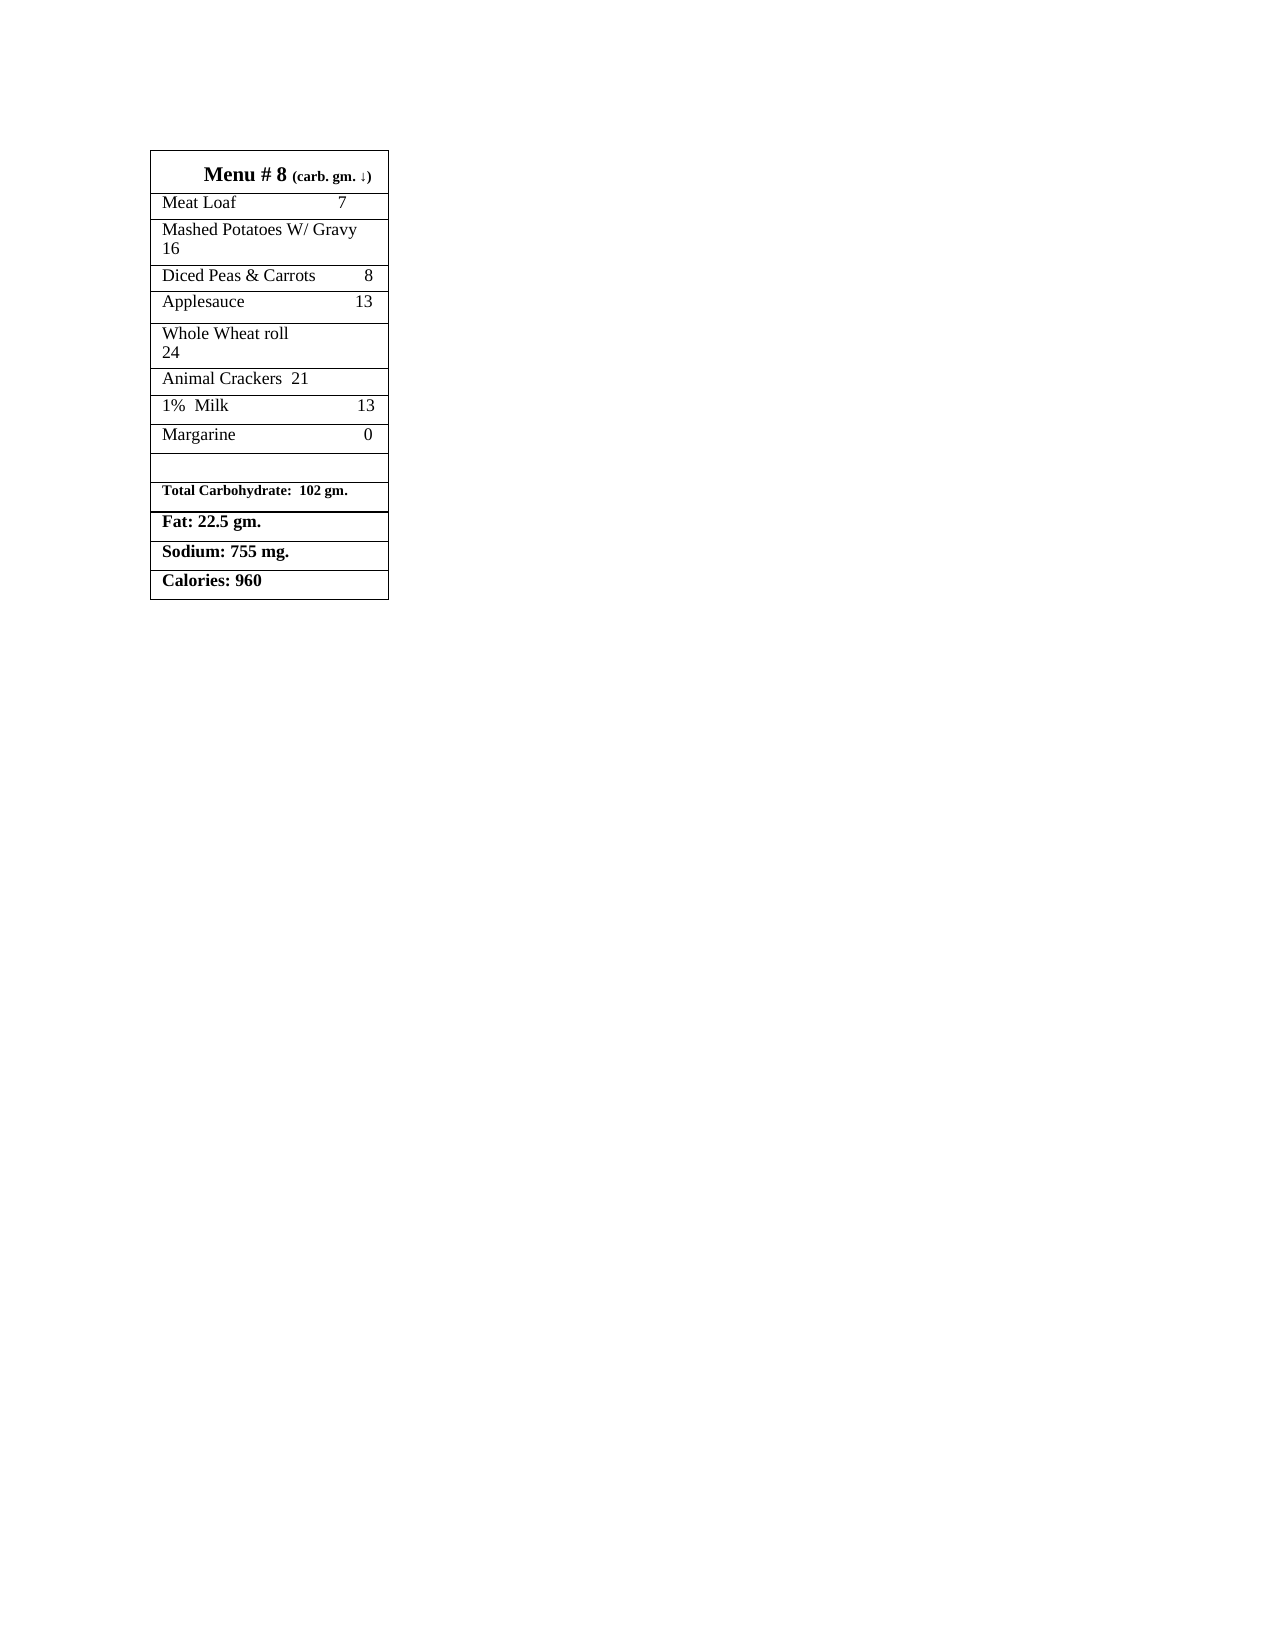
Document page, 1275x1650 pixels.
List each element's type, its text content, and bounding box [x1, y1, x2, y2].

table_cell Applesauce 13 [151, 292, 388, 323]
table_cell Whole Wheat roll 24 [151, 324, 388, 368]
table_cell Margarine 0 [151, 425, 388, 453]
table_cell Sodium: 755 mg. [151, 542, 388, 570]
table_cell Fat: 22.5 gm. [151, 513, 388, 541]
table_cell Calories: 960 [151, 571, 388, 599]
table_cell Total Carbohydrate: 102 gm. [151, 483, 388, 511]
table_cell 1% Milk 13 [151, 396, 388, 424]
table_cell Animal Crackers 21 [151, 369, 388, 395]
table_cell Meat Loaf 7 [151, 194, 388, 219]
table_cell Diced Peas & Carrots 8 [151, 266, 388, 291]
table_cell Mashed Potatoes W/ Gravy 16 [151, 220, 388, 264]
table_header Menu # 8 (carb. gm. ↓) [151, 151, 388, 192]
table_cell [151, 454, 388, 482]
